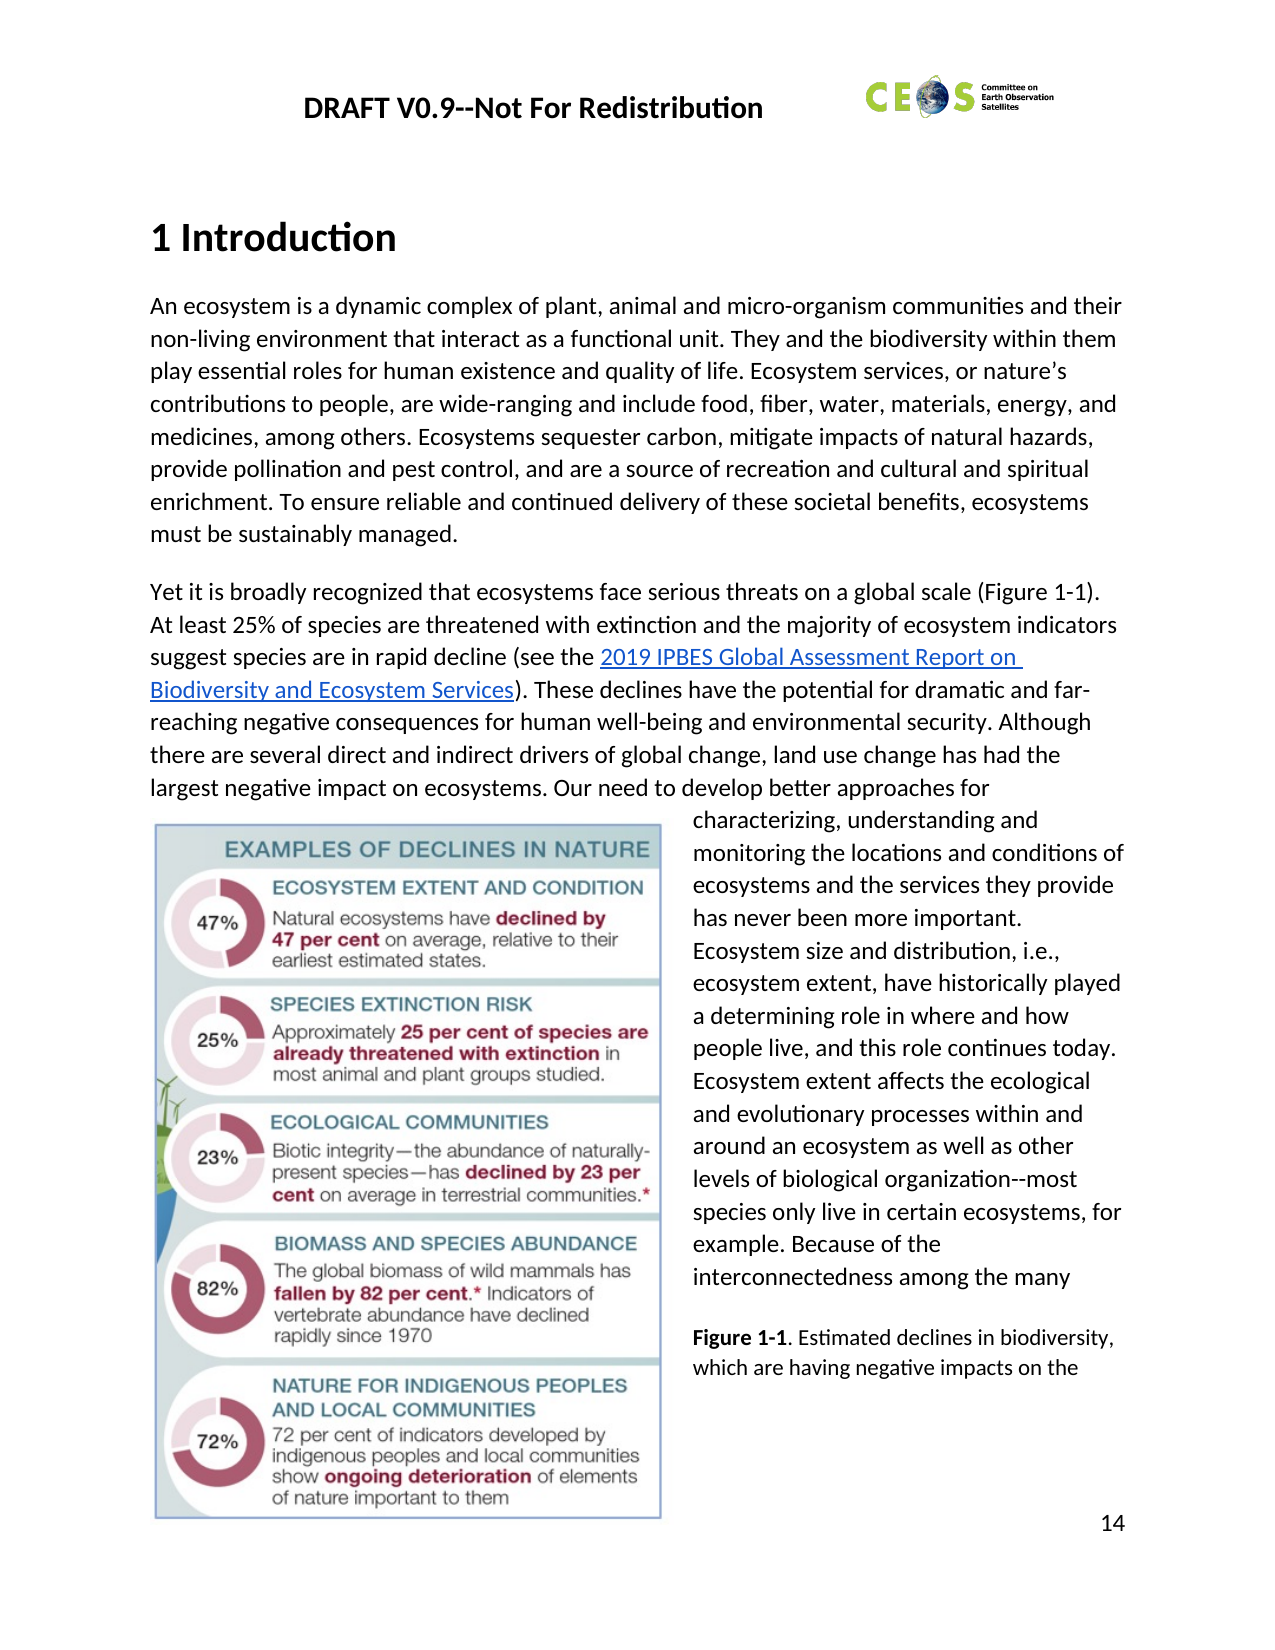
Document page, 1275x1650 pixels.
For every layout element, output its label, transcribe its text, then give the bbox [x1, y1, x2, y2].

picture [863, 75, 1057, 118]
text An ecosystem is a dynamic complex of plant, animal and micro-organism communities and their non-living environment that interact as a functional unit. They and the biodiversity within them play essential roles for human existence and quality of life. Ecosystem services, or nature’s contributions to people, are wide-ranging and include food, fiber, water, materials, energy, and medicines, among others. Ecosystems sequester carbon, mitigate impacts of natural hazards, provide pollination and pest control, and are a source of recreation and cultural and spiritual enrichment. To ensure reliable and continued delivery of these societal benefits, ecosystems must be sustainably managed. [150, 290, 1125, 549]
text Ecosystem size and distribution, i.e., ecosystem extent, have historically played a determining role in where and how people live, and this role continues today. Ecosystem extent affects the ecological and evolutionary processes within and around an ecosystem as well as other levels of biological organization--most species only live in certain ecosystems, for example. Because of the interconnectedness among the many [674, 935, 1125, 1291]
text Yet it is broadly recognized that ecosystems face serious threats on a global scale (Figure 1-1). At least 25% of species are threatened with extinction and the majority of ecosystem indicators suggest species are in rapid decline (see the 2019 IPBES Global Assessment Report on Biodiversity and Ecosystem Services). These declines have the potential for dramatic and far-reaching negative consequences for human well-being and environmental security. Although there are several direct and indirect drivers of global change, land use change has had the largest negative impact on ecosystems. Our need to develop better approaches for characterizing, understanding and monitoring the locations and conditions of ecosystems and the services they provide has never been more important. [150, 576, 1125, 933]
subtitle 1 Introduction [150, 211, 1125, 262]
picture [150, 818, 674, 1525]
